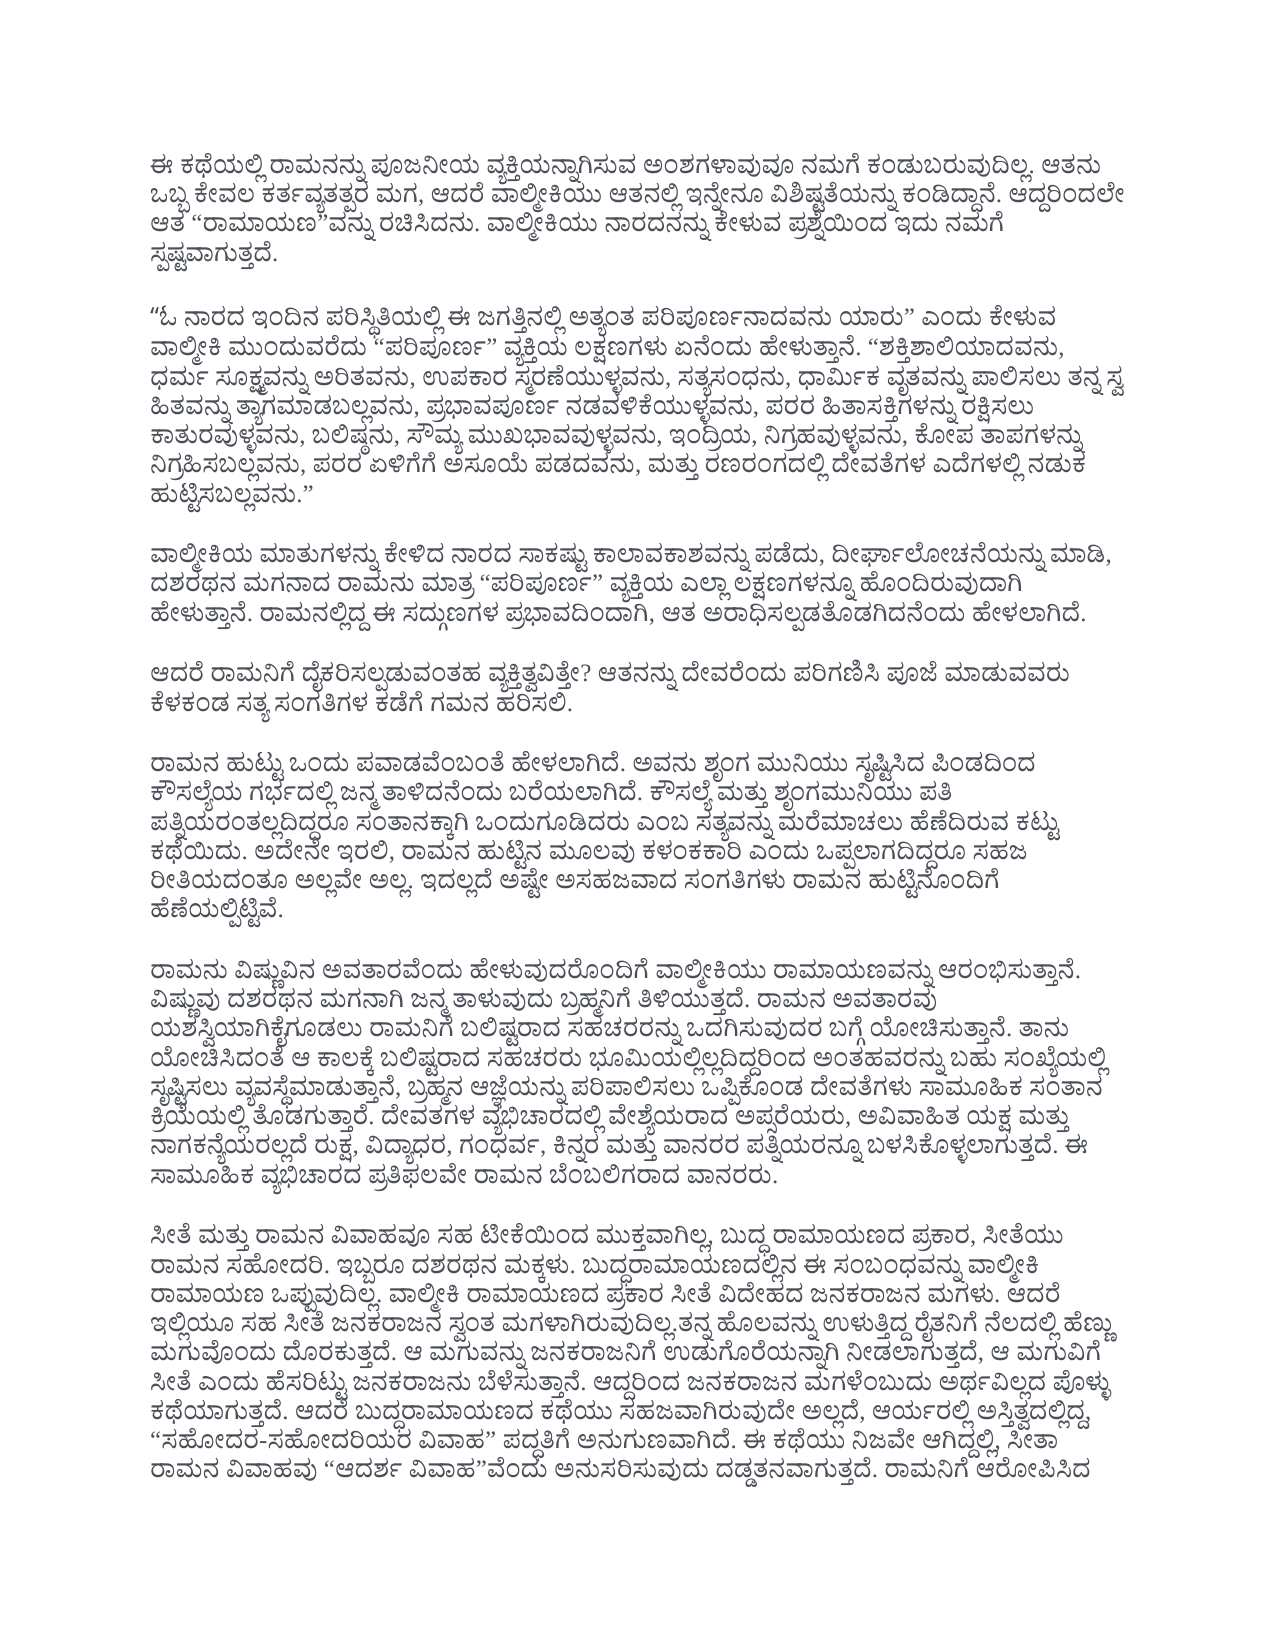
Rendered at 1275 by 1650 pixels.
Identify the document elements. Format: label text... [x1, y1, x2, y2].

text “ಓ ನಾರದ ಇಂದಿನ ಪರಿಸ್ಥಿತಿಯಲ್ಲಿ ಈ ಜಗತ್ತಿನಲ್ಲಿ ಅತ್ಯಂತ ಪರಿಪೂರ್ಣನಾದವನು ಯಾರು” ಎಂದು ಕೇಳುವ ವಾಲ್ಮೀಕಿ ಮುಂದುವರೆದು “ಪರಿಪೂರ್ಣ” ವ್ಯಕ್ತಿಯ ಲಕ್ಷಣಗಳು ಏನೆಂದು ಹೇಳುತ್ತಾನೆ. “ಶಕ್ತಿಶಾಲಿಯಾದವನು, ಧರ್ಮ ಸೂಕ್ಷ್ಮವನ್ನು ಅರಿತವನು, ಉಪಕಾರ ಸ್ಮರಣೆಯುಳ್ಳವನು, ಸತ್ಯಸಂಧನು, ಧಾರ್ಮಿಕ ವೃತವನ್ನು ಪಾಲಿಸಲು ತನ್ನ ಸ್ವ ಹಿತವನ್ನು ತ್ಯಾಗಮಾಡಬಲ್ಲವನು, ಪ್ರಭಾವಪೂರ್ಣ ನಡವಳಿಕೆಯುಳ್ಳವನು, ಪರರ ಹಿತಾಸಕ್ತಿಗಳನ್ನು ರಕ್ಷಿಸಲು ಕಾತುರವುಳ್ಳವನು, ಬಲಿಷ್ಠನು, ಸೌಮ್ಯ ಮುಖಭಾವವುಳ್ಳವನು, ಇಂದ್ರಿಯ, ನಿಗ್ರಹವುಳ್ಳವನು, ಕೋಪ ತಾಪಗಳನ್ನು ನಿಗ್ರಹಿಸಬಲ್ಲವನು, ಪರರ ಏಳಿಗೆಗೆ ಅಸೂಯೆ ಪಡದವನು, ಮತ್ತು ರಣರಂಗದಲ್ಲಿ ದೇವತೆಗಳ ಎದೆಗಳಲ್ಲಿ ನಡುಕ ಹುಟ್ಟಿಸಬಲ್ಲವನು.” [150, 298, 1125, 508]
text ಈ ಕಥೆಯಲ್ಲಿ ರಾಮನನ್ನು ಪೂಜನೀಯ ವ್ಯಕ್ತಿಯನ್ನಾಗಿಸುವ ಅಂಶಗಳಾವುವೂ ನಮಗೆ ಕಂಡುಬರುವುದಿಲ್ಲ. ಆತನು ಒಬ್ಬ ಕೇವಲ ಕರ್ತವ್ಯತತ್ಪರ ಮಗ, ಆದರೆ ವಾಲ್ಮೀಕಿಯು ಆತನಲ್ಲಿ ಇನ್ನೇನೂ ವಿಶಿಷ್ಟತೆಯನ್ನು ಕಂಡಿದ್ದಾನೆ. ಆದ್ದರಿಂದಲೇ ಆತ “ರಾಮಾಯಣ”ವನ್ನು ರಚಿಸಿದನು. ವಾಲ್ಮೀಕಿಯು ನಾರದನನ್ನು ಕೇಳುವ ಪ್ರಶ್ನೆಯಿಂದ ಇದು ನಮಗೆ ಸ್ಪಷ್ಟವಾಗುತ್ತದೆ. [150, 150, 1125, 267]
text ಆದರೆ ರಾಮನಿಗೆ ದೈಕರಿಸಲ್ಪಡುವಂತಹ ವ್ಯಕ್ತಿತ್ವವಿತ್ತೇ? ಆತನನ್ನು ದೇವರೆಂದು ಪರಿಗಣಿಸಿ ಪೂಜೆ ಮಾಡುವವರು ಕೆಳಕಂಡ ಸತ್ಯ ಸಂಗತಿಗಳ ಕಡೆಗೆ ಗಮನ ಹರಿಸಲಿ. [150, 658, 1125, 717]
text ರಾಮನು ವಿಷ್ಣುವಿನ ಅವತಾರವೆಂದು ಹೇಳುವುದರೊಂದಿಗೆ ವಾಲ್ಮೀಕಿಯು ರಾಮಾಯಣವನ್ನು ಆರಂಭಿಸುತ್ತಾನೆ. ವಿಷ್ಣುವು ದಶರಥನ ಮಗನಾಗಿ ಜನ್ಮ ತಾಳುವುದು ಬ್ರಹ್ಮನಿಗೆ ತಿಳಿಯುತ್ತದೆ. ರಾಮನ ಅವತಾರವು ಯಶಸ್ವಿಯಾಗಿಕೈಗೂಡಲು ರಾಮನಿಗೆ ಬಲಿಷ್ಟರಾದ ಸಹಚರರನ್ನು ಒದಗಿಸುವುದರ ಬಗ್ಗೆ ಯೋಚಿಸುತ್ತಾನೆ. ತಾನು ಯೋಚಿಸಿದಂತೆ ಆ ಕಾಲಕ್ಕೆ ಬಲಿಷ್ಟರಾದ ಸಹಚರರು ಭೂಮಿಯಲ್ಲಿಲ್ಲದಿದ್ದರಿಂದ ಅಂತಹವರನ್ನು ಬಹು ಸಂಖ್ಯೆಯಲ್ಲಿ ಸೃಷ್ಟಿಸಲು ವ್ಯವಸ್ಥೆಮಾಡುತ್ತಾನೆ, ಬ್ರಹ್ಮನ ಆಜ್ಞೆಯನ್ನು ಪರಿಪಾಲಿಸಲು ಒಪ್ಪಿಕೊಂಡ ದೇವತೆಗಳು ಸಾಮೂಹಿಕ ಸಂತಾನ ಕ್ರಿಯೆಯಲ್ಲಿ ತೊಡಗುತ್ತಾರೆ. ದೇವತಗಳ ವ್ಯಭಿಚಾರದಲ್ಲಿ ವೇಶ್ಯೆಯರಾದ ಅಪ್ಸರೆಯರು, ಅವಿವಾಹಿತ ಯಕ್ಷ ಮತ್ತು ನಾಗಕನ್ಯೆಯರಲ್ಲದೆ ರುಕ್ಷ, ವಿದ್ಯಾಧರ, ಗಂಧರ್ವ, ಕಿನ್ನರ ಮತ್ತು ವಾನರರ ಪತ್ನಿಯರನ್ನೂ ಬಳಸಿಕೊಳ್ಳಲಾಗುತ್ತದೆ. ಈ ಸಾಮೂಹಿಕ ವ್ಯಭಿಚಾರದ ಪ್ರತಿಫಲವೇ ರಾಮನ ಬೆಂಬಲಿಗರಾದ ವಾನರರು. [150, 955, 1125, 1189]
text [150, 1220, 1125, 1484]
text ವಾಲ್ಮೀಕಿಯ ಮಾತುಗಳನ್ನು ಕೇಳಿದ ನಾರದ ಸಾಕಷ್ಟು ಕಾಲಾವಕಾಶವನ್ನು ಪಡೆದು, ದೀರ್ಘಾಲೋಚನೆಯನ್ನು ಮಾಡಿ, ದಶರಥನ ಮಗನಾದ ರಾಮನು ಮಾತ್ರ “ಪರಿಪೂರ್ಣ” ವ್ಯಕ್ತಿಯ ಎಲ್ಲಾ ಲಕ್ಷಣಗಳನ್ನೂ ಹೊಂದಿರುವುದಾಗಿ ಹೇಳುತ್ತಾನೆ. ರಾಮನಲ್ಲಿದ್ದ ಈ ಸದ್ಗುಣಗಳ ಪ್ರಭಾವದಿಂದಾಗಿ, ಆತ ಅರಾಧಿಸಲ್ಪಡತೊಡಗಿದನೆಂದು ಹೇಳಲಾಗಿದೆ. [150, 539, 1125, 627]
text ರಾಮನ ಹುಟ್ಟು ಒಂದು ಪವಾಡವೆಂಬಂತೆ ಹೇಳಲಾಗಿದೆ. ಅವನು ಶೃಂಗ ಮುನಿಯು ಸೃಷ್ಟಿಸಿದ ಪಿಂಡದಿಂದ ಕೌಸಲ್ಯೆಯ ಗರ್ಭದಲ್ಲಿ ಜನ್ಮ ತಾಳಿದನೆಂದು ಬರೆಯಲಾಗಿದೆ. ಕೌಸಲ್ಯೆ ಮತ್ತು ಶೃಂಗಮುನಿಯು ಪತಿ ಪತ್ನಿಯರಂತಲ್ಲದಿದ್ದರೂ ಸಂತಾನಕ್ಕಾಗಿ ಒಂದುಗೂಡಿದರು ಎಂಬ ಸತ್ಯವನ್ನು ಮರೆಮಾಚಲು ಹೆಣೆದಿರುವ ಕಟ್ಟು ಕಥೆಯಿದು. ಅದೇನೇ ಇರಲಿ, ರಾಮನ ಹುಟ್ಟಿನ ಮೂಲವು ಕಳಂಕಕಾರಿ ಎಂದು ಒಪ್ಪಲಾಗದಿದ್ದರೂ ಸಹಜ ರೀತಿಯದಂತೂ ಅಲ್ಲವೇ ಅಲ್ಲ. ಇದಲ್ಲದೆ ಅಷ್ಟೇ ಅಸಹಜವಾದ ಸಂಗತಿಗಳು ರಾಮನ ಹುಟ್ಟಿನೊಂದಿಗೆ ಹೆಣೆಯಲ್ಪಿಟ್ಟಿವೆ. [150, 748, 1125, 924]
